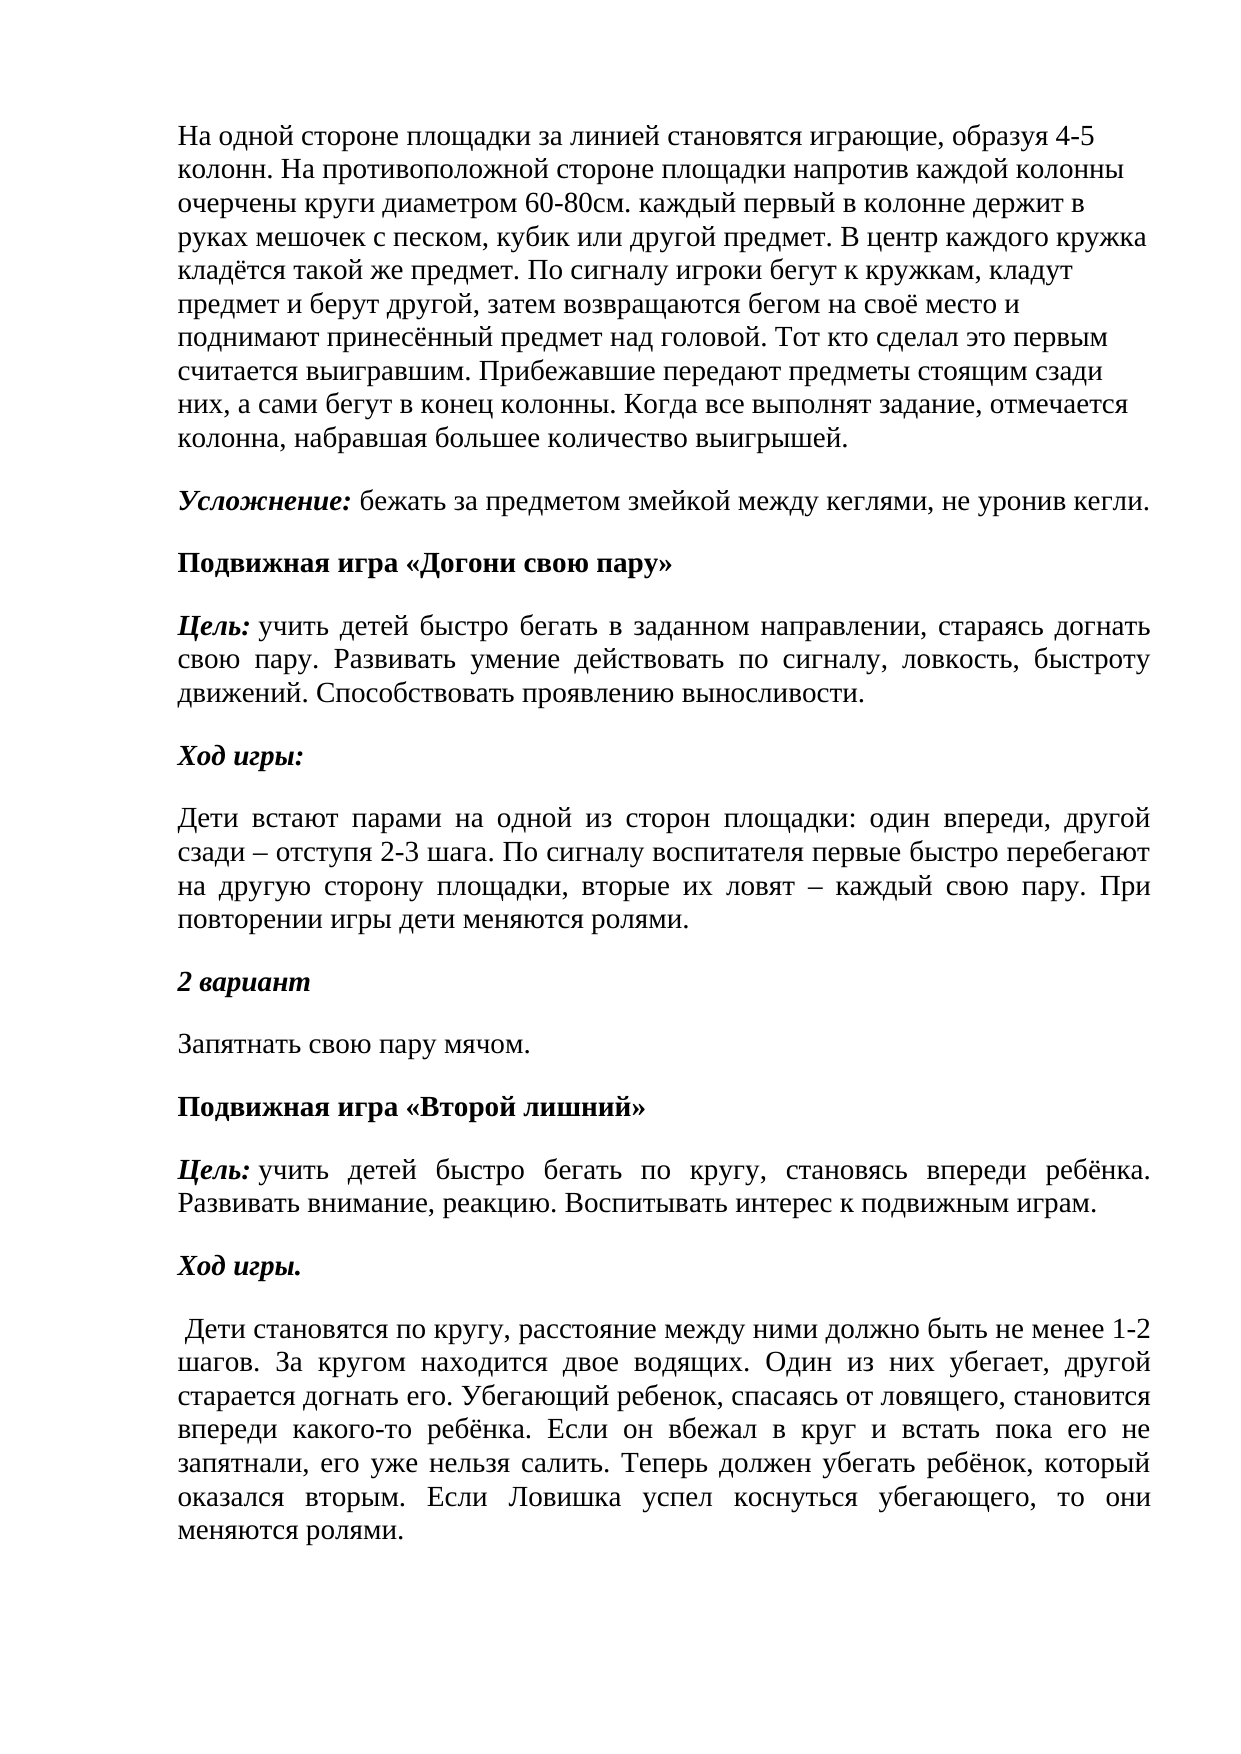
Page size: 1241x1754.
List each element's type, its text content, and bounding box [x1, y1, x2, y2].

text Усложнение: бежать за предметом змейкой между кеглями, не уронив кегли. [177, 483, 1152, 516]
text На одной стороне площадки за линией становятся играющие, образуя 4-5 колонн. На противоположной стороне площадки напротив каждой колонны очерчены круги диаметром 60-80см. каждый первый в колонне держит в руках мешочек с песком, кубик или другой предмет. В центр каждого кружка кладётся такой же предмет. По сигналу игроки бегут к кружкам, кладут предмет и берут другой, затем возвращаются бегом на своё место и поднимают принесённый предмет над головой. Тот кто сделал это первым считается выигравшим. Прибежавшие передают предметы стоящим сзади них, а сами бегут в конец колонны. Когда все выполнят задание, отмечается колонна, набравшая большее количество выигрышей. [177, 118, 1152, 453]
text Ход игры. [177, 1248, 1152, 1282]
text Цель: учить детей быстро бегать по кругу, становясь впереди ребёнка. Развивать внимание, реакцию. Воспитывать интерес к подвижным играм. [177, 1152, 1152, 1219]
text Подвижная игра «Второй лишний» [177, 1089, 1152, 1123]
text Ход игры: [177, 738, 1152, 771]
text Цель: учить детей быстро бегать в заданном направлении, стараясь догнать свою пару. Развивать умение действовать по сигналу, ловкость, быстроту движений. Способствовать проявлению выносливости. [177, 608, 1152, 709]
text 2 вариант [177, 964, 1152, 997]
text Дети встают парами на одной из сторон площадки: один впереди, другой сзади – отступя 2-3 шага. По сигналу воспитателя первые быстро перебегают на другую сторону площадки, вторые их ловят – каждый свою пару. При повторении игры дети меняются ролями. [177, 801, 1152, 935]
text Подвижная игра «Догони свою пару» [177, 545, 1152, 579]
text Запятнать свою пару мячом. [177, 1027, 1152, 1060]
text Дети становятся по кругу, расстояние между ними должно быть не менее 1-2 шагов. За кругом находится двое водящих. Один из них убегает, другой старается догнать его. Убегающий ребенок, спасаясь от ловящего, становится впереди какого-то ребёнка. Если он вбежал в круг и встать пока его не запятнали, его уже нельзя салить. Теперь должен убегать ребёнок, который оказался вторым. Если Ловишка успел коснуться убегающего, то они меняются ролями. [177, 1311, 1152, 1546]
